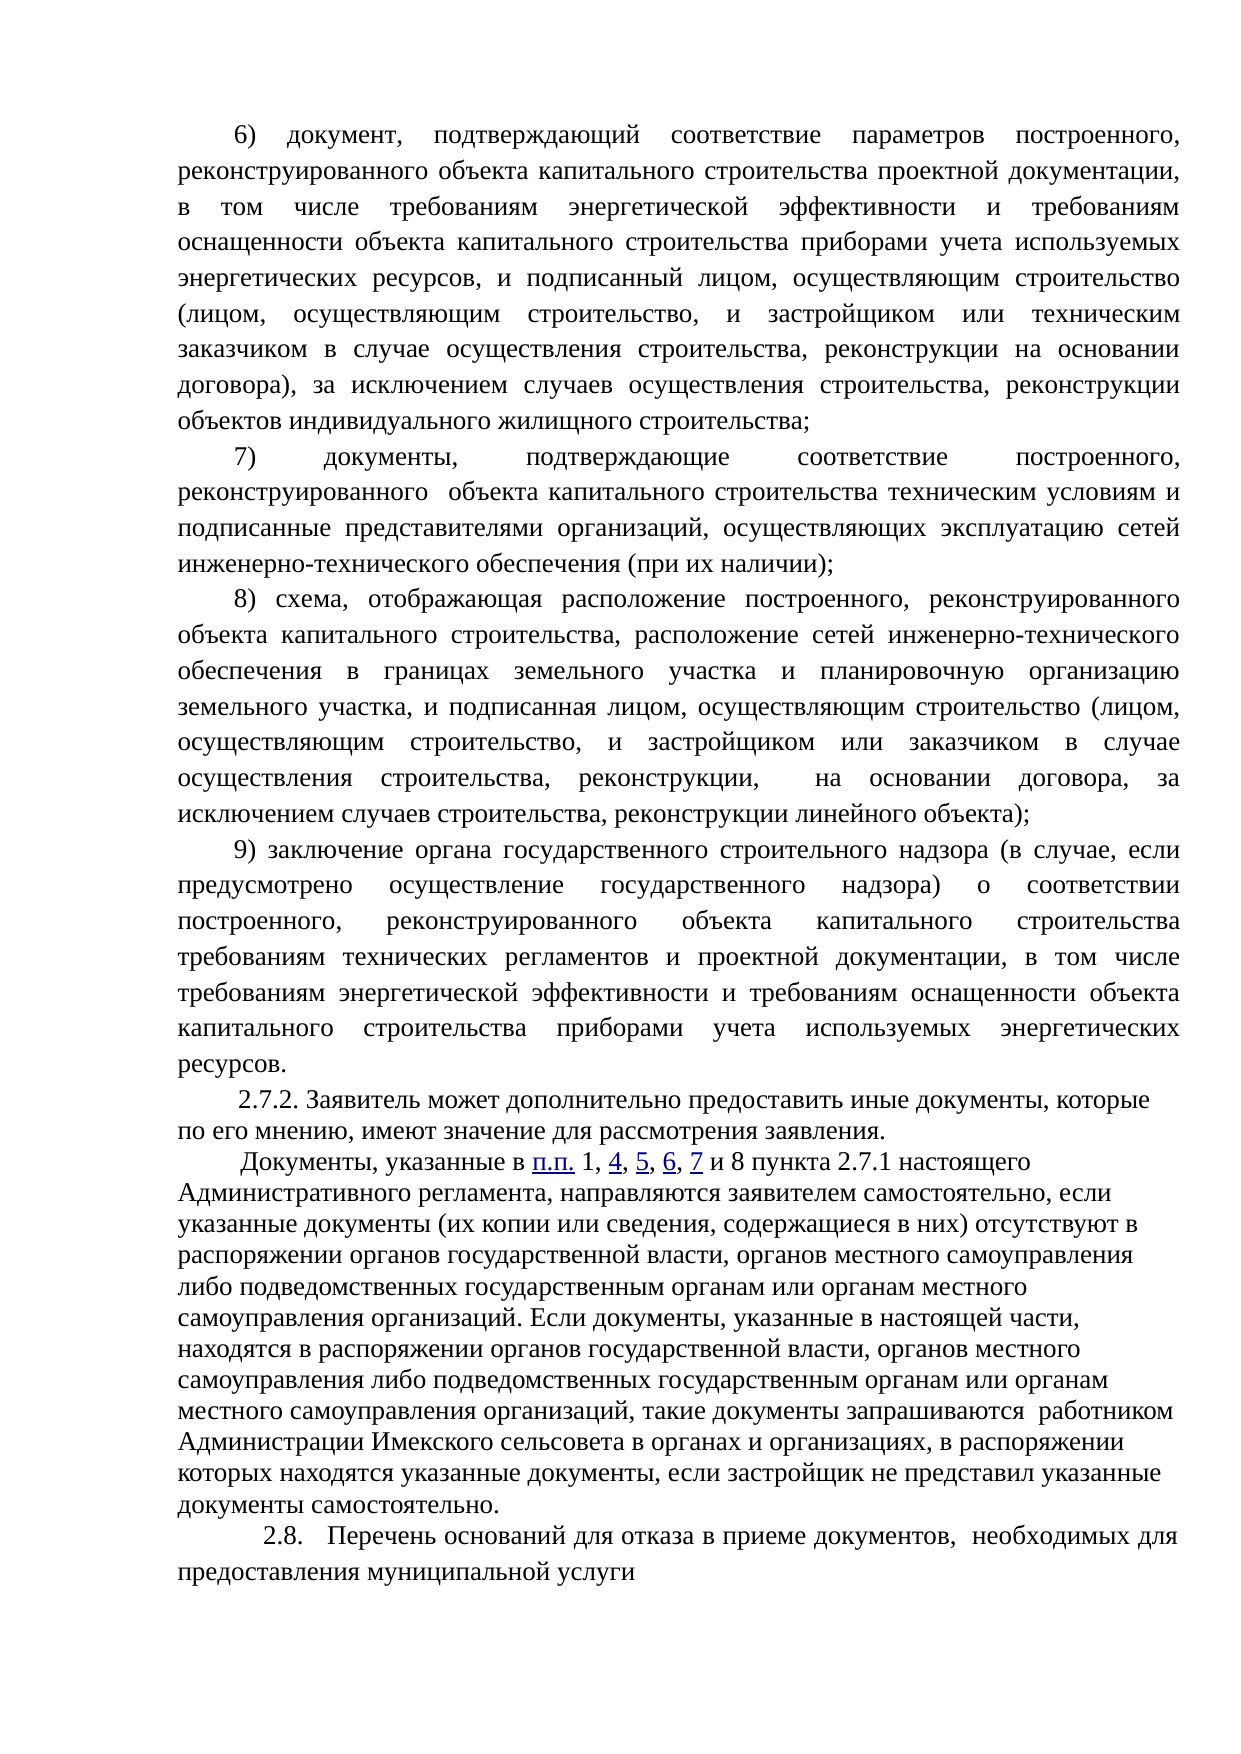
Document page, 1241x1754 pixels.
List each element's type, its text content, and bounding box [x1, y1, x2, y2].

text Документы, указанные в п.п. 1, 4, 5, 6, 7 и 8 пункта 2.7.1 настоящего Административного регламента, направляются заявителем самостоятельно, если указанные документы (их копии или сведения, содержащиеся в них) отсутствуют в распоряжении органов государственной власти, органов местного самоуправления либо подведомственных государственным органам или органам местного самоуправления организаций. Если документы, указанные в настоящей части, находятся в распоряжении органов государственной власти, органов местного самоуправления либо подведомственных государственным органам или органам местного самоуправления организаций, такие документы запрашиваются работником Администрации Имекского сельсовета в органах и организациях, в распоряжении которых находятся указанные документы, если застройщик не представил указанные документы самостоятельно. [177, 1145, 1181, 1519]
text 8) схема, отображающая расположение построенного, реконструированного объекта капитального строительства, расположение сетей инженерно-технического обеспечения в границах земельного участка и планировочную организацию земельного участка, и подписанная лицом, осуществляющим строительство (лицом, осуществляющим строительство, и застройщиком или заказчиком в случае осуществления строительства, реконструкции, на основании договора, за исключением случаев строительства, реконструкции линейного объекта); [177, 583, 1181, 828]
text 9) заключение органа государственного строительного надзора (в случае, если предусмотрено осуществление государственного надзора) о соответствии построенного, реконструированного объекта капитального строительства требованиям технических регламентов и проектной документации, в том числе требованиям энергетической эффективности и требованиям оснащенности объекта капитального строительства приборами учета используемых энергетических ресурсов. [177, 833, 1181, 1078]
text 6) документ, подтверждающий соответствие параметров построенного, реконструированного объекта капитального строительства проектной документации, в том числе требованиям энергетической эффективности и требованиям оснащенности объекта капитального строительства приборами учета используемых энергетических ресурсов, и подписанный лицом, осуществляющим строительство (лицом, осуществляющим строительство, и застройщиком или техническим заказчиком в случае осуществления строительства, реконструкции на основании договора), за исключением случаев осуществления строительства, реконструкции объектов индивидуального жилищного строительства; [177, 118, 1181, 435]
text 7) документы, подтверждающие соответствие построенного, реконструированного объекта капитального строительства техническим условиям и подписанные представителями организаций, осуществляющих эксплуатацию сетей инженерно-технического обеспечения (при их наличии); [177, 440, 1181, 578]
text 2.8. Перечень оснований для отказа в приеме документов, необходимых для предоставления муниципальной услуги [177, 1519, 1181, 1586]
text 2.7.2. Заявитель может дополнительно предоставить иные документы, которые по его мнению, имеют значение для рассмотрения заявления. [177, 1083, 1181, 1145]
